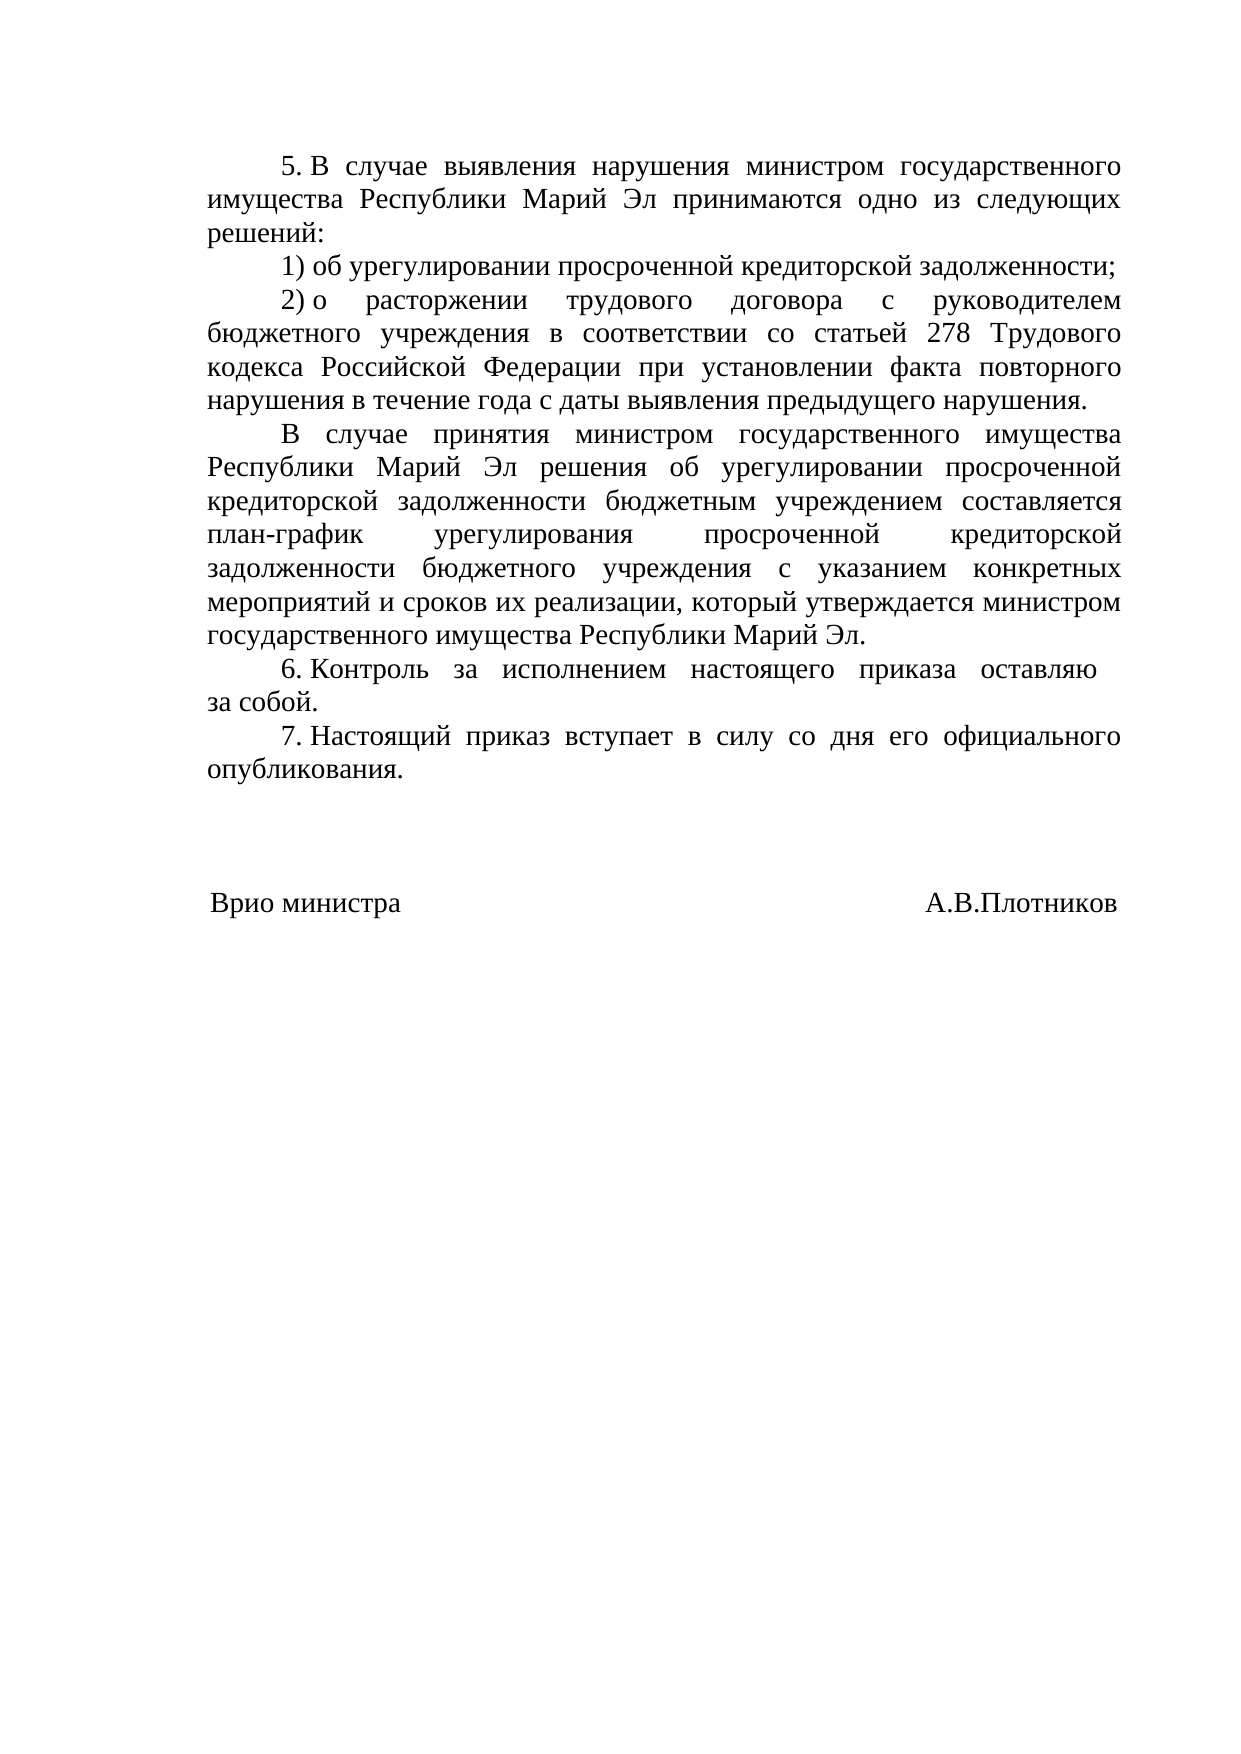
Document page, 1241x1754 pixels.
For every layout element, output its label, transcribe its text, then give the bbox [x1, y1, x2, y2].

text 6. Контроль за исполнением настоящего приказа оставляю за собой. [207, 651, 1122, 718]
text 7. Настоящий приказ вступает в силу со дня его официального опубликования. [207, 718, 1122, 785]
text 2) о расторжении трудового договора с руководителем бюджетного учреждения в соответствии со статьей 278 Трудового кодекса Российской Федерации при установлении факта повторного нарушения в течение года с даты выявления предыдущего нарушения. [207, 282, 1122, 416]
text Врио министра А.В.Плотников [210, 886, 1122, 919]
text 1) об урегулировании просроченной кредиторской задолженности; [207, 248, 1122, 282]
text 5. В случае выявления нарушения министром государственного имущества Республики Марий Эл принимаются одно из следующих решений: [207, 148, 1122, 248]
text В случае принятия министром государственного имущества Республики Марий Эл решения об урегулировании просроченной кредиторской задолженности бюджетным учреждением составляется план-график урегулирования просроченной кредиторской задолженности бюджетного учреждения с указанием конкретных мероприятий и сроков их реализации, который утверждается министром государственного имущества Республики Марий Эл. [207, 416, 1122, 651]
